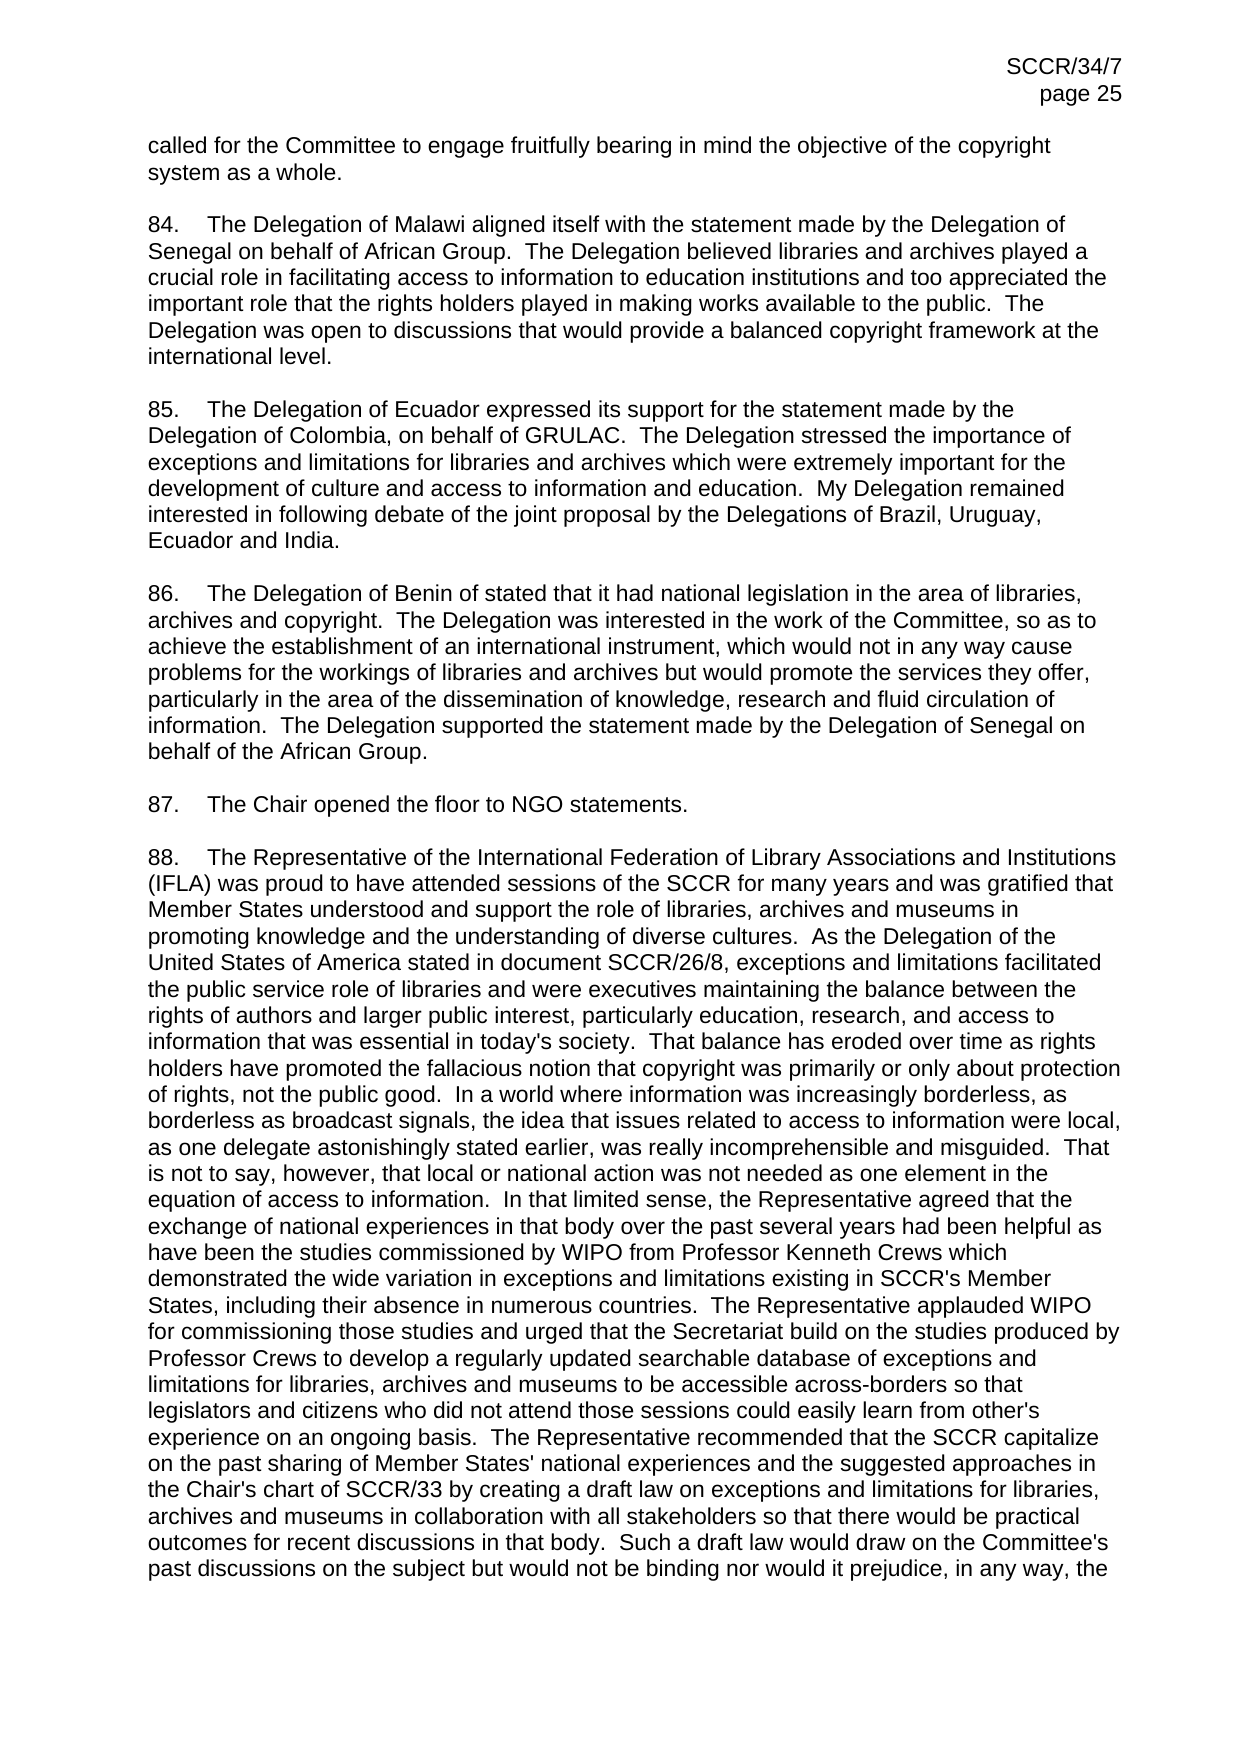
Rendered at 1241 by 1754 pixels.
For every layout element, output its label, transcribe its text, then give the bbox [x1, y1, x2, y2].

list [148, 844, 1122, 1582]
list The Delegation of Benin of stated that it had national legislation in the area of libraries, archives and copyright. The Delegation was interested in the work of the Committee, so as to achieve the establishment of an international instrument, which would not in any way cause problems for the workings of libraries and archives but would promote the services they offer, particularly in the area of the dissemination of knowledge, research and fluid circulation of information. The Delegation supported the statement made by the Delegation of Senegal on behalf of the African Group. [148, 580, 1122, 765]
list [148, 132, 1122, 185]
list The Delegation of Ecuador expressed its support for the statement made by the Delegation of Colombia, on behalf of GRULAC. The Delegation stressed the importance of exceptions and limitations for libraries and archives which were extremely important for the development of culture and access to information and education. My Delegation remained interested in following debate of the joint proposal by the Delegations of Brazil, Uruguay, Ecuador and India. [148, 396, 1122, 554]
list The Chair opened the floor to NGO statements. [148, 791, 1122, 817]
list The Delegation of Malawi aligned itself with the statement made by the Delegation of Senegal on behalf of African Group. The Delegation believed libraries and archives played a crucial role in facilitating access to information to education institutions and too appreciated the important role that the rights holders played in making works available to the public. The Delegation was open to discussions that would provide a balanced copyright framework at the international level. [148, 211, 1122, 369]
